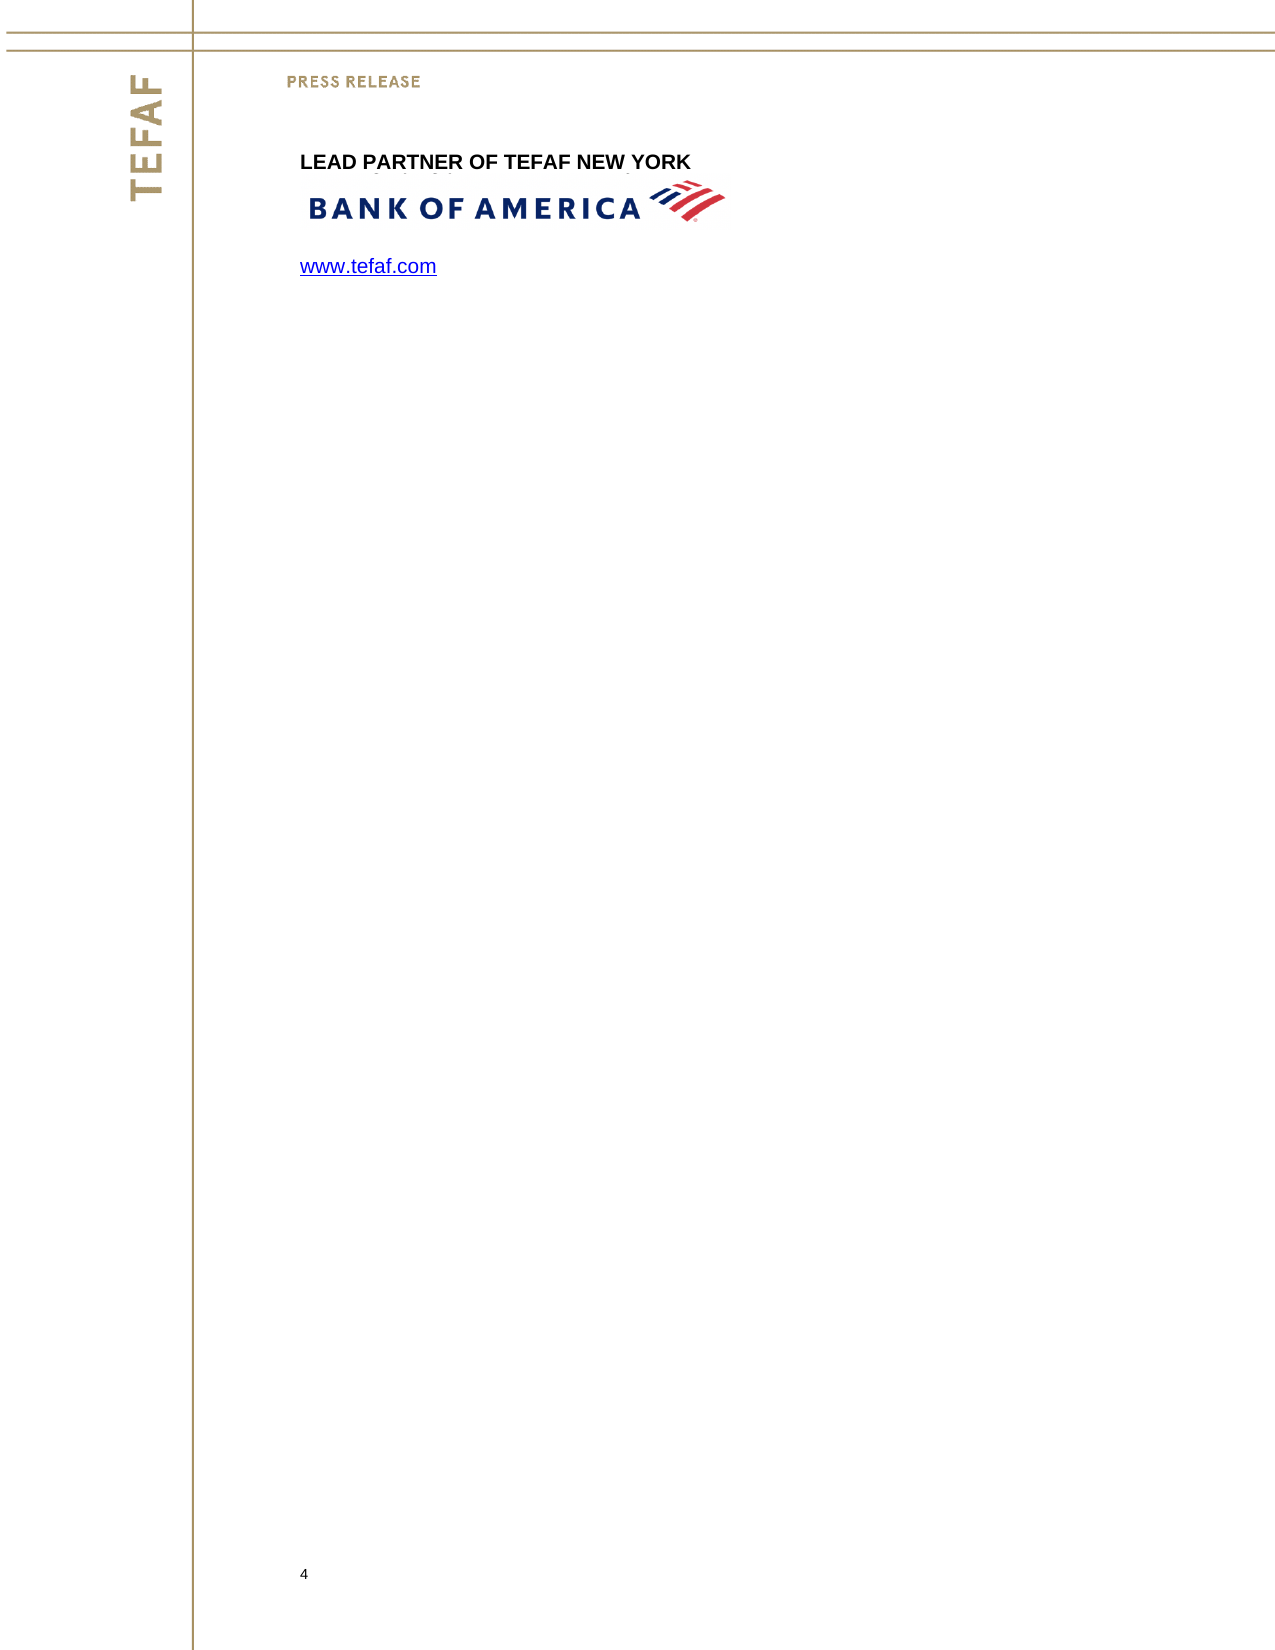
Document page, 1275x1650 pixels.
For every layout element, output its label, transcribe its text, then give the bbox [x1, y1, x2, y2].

text LEAD PARTNER OF TEFAF NEW YORK [300, 150, 1080, 174]
picture [6, 0, 1275, 1650]
text www.tefaf.com [300, 254, 1080, 278]
